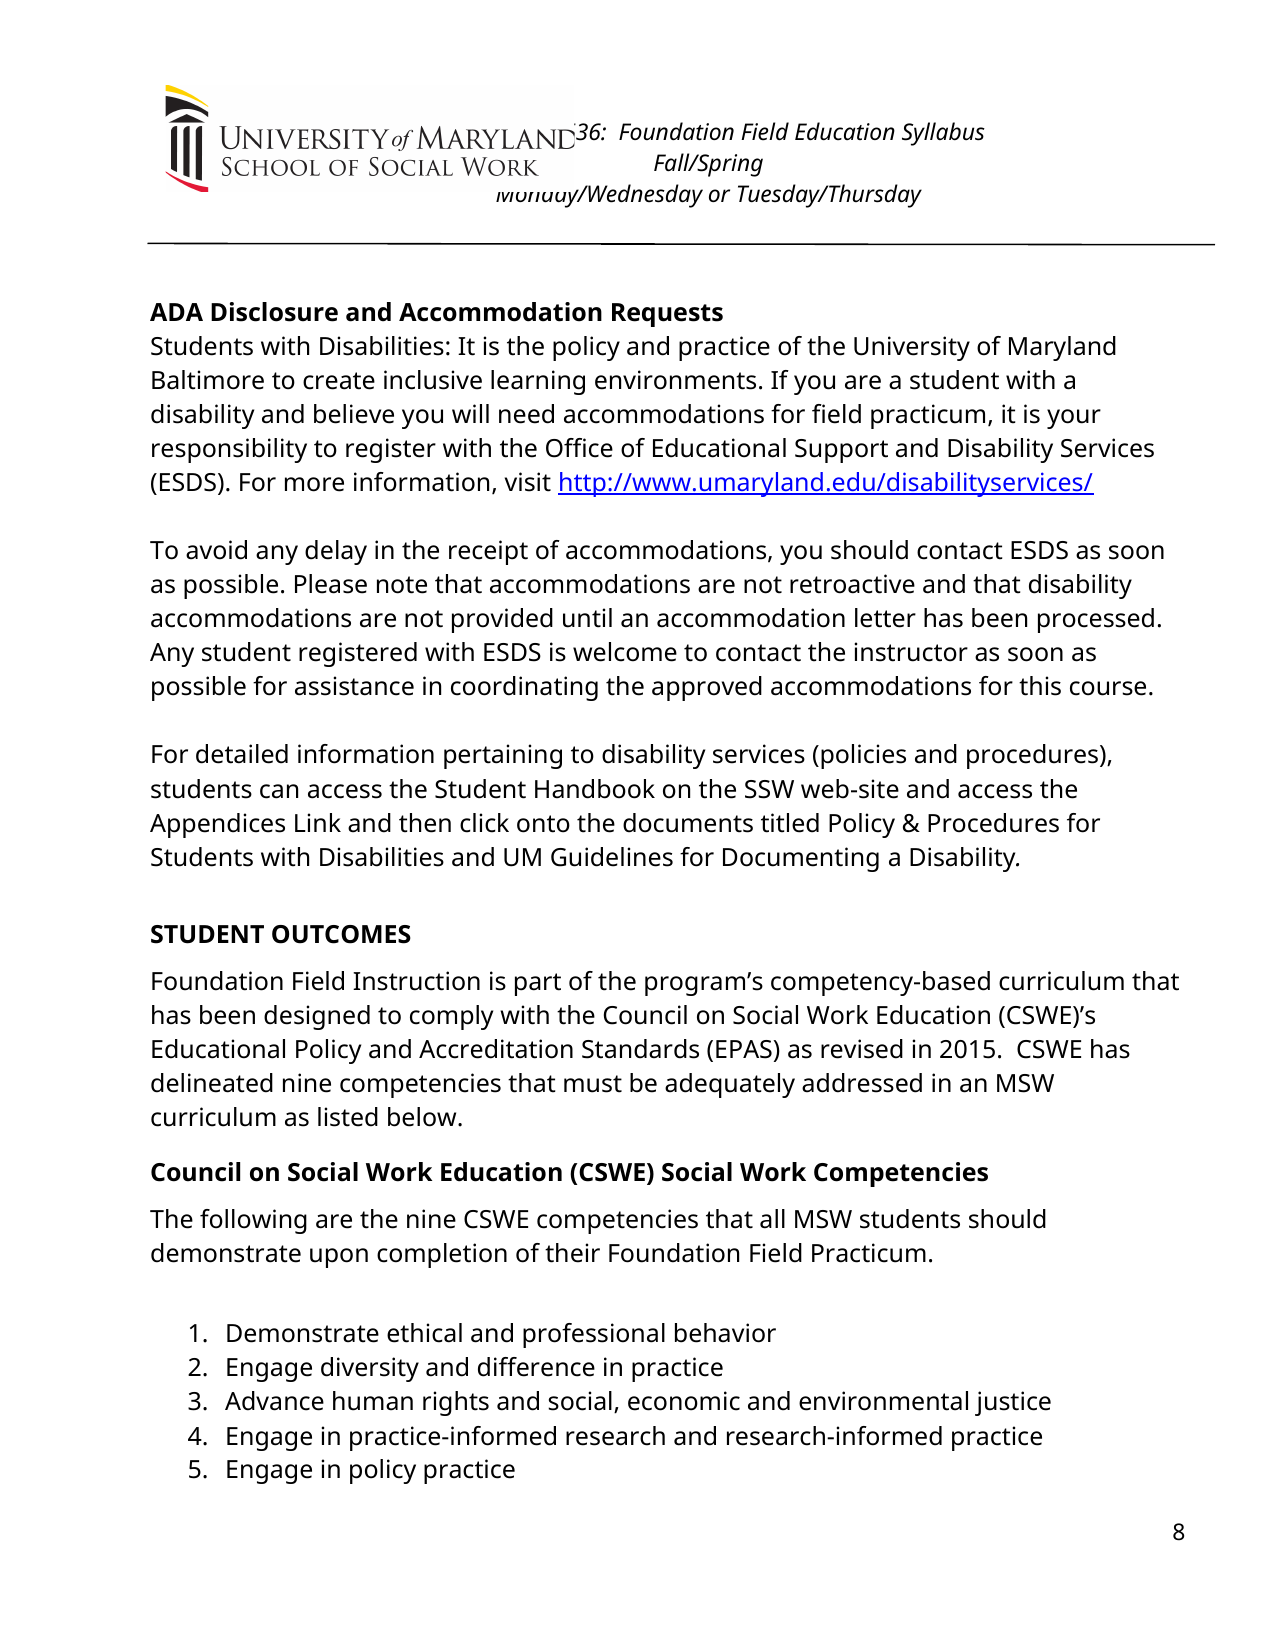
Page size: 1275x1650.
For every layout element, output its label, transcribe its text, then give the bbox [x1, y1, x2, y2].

list Engage diversity and difference in practice [187, 1350, 1185, 1384]
text STUDENT OUTCOMES [150, 917, 1185, 951]
text Students with Disabilities: It is the policy and practice of the University of Maryland Baltimore to create inclusive learning environments. If you are a student with a disability and believe you will need accommodations for field practicum, it is your responsibility to register with the Office of Educational Support and Disability Services (ESDS). For more information, visit http://www.umaryland.edu/disabilityservices/ [150, 328, 1185, 499]
list Engage in practice-informed research and research-informed practice [187, 1418, 1185, 1452]
list Demonstrate ethical and professional behavior [187, 1316, 1185, 1350]
text For detailed information pertaining to disability services (policies and procedures), students can access the Student Handbook on the SSW web-site and access the Appendices Link and then click onto the documents titled Policy & Procedures for Students with Disabilities and UM Guidelines for Documenting a Disability. [150, 737, 1185, 873]
text Foundation Field Instruction is part of the program’s competency-based curriculum that has been designed to comply with the Council on Social Work Education (CSWE)’s Educational Policy and Accreditation Standards (EPAS) as revised in 2015. CSWE has delineated nine competencies that must be adequately addressed in an MSW curriculum as listed below. [150, 963, 1185, 1134]
picture [165, 85, 575, 192]
text The following are the nine CSWE competencies that all MSW students should demonstrate upon completion of their Foundation Field Practicum. [150, 1201, 1185, 1269]
text Council on Social Work Education (CSWE) Social Work Competencies [150, 1155, 1185, 1189]
list Advance human rights and social, economic and environmental justice [187, 1384, 1185, 1418]
text ADA Disclosure and Accommodation Requests [150, 294, 1185, 328]
list Engage in policy practice [187, 1452, 1185, 1486]
text To avoid any delay in the receipt of accommodations, you should contact ESDS as soon as possible. Please note that accommodations are not retroactive and that disability accommodations are not provided until an accommodation letter has been processed. Any student registered with ESDS is welcome to contact the instructor as soon as possible for assistance in coordinating the approved accommodations for this course. [150, 533, 1185, 703]
